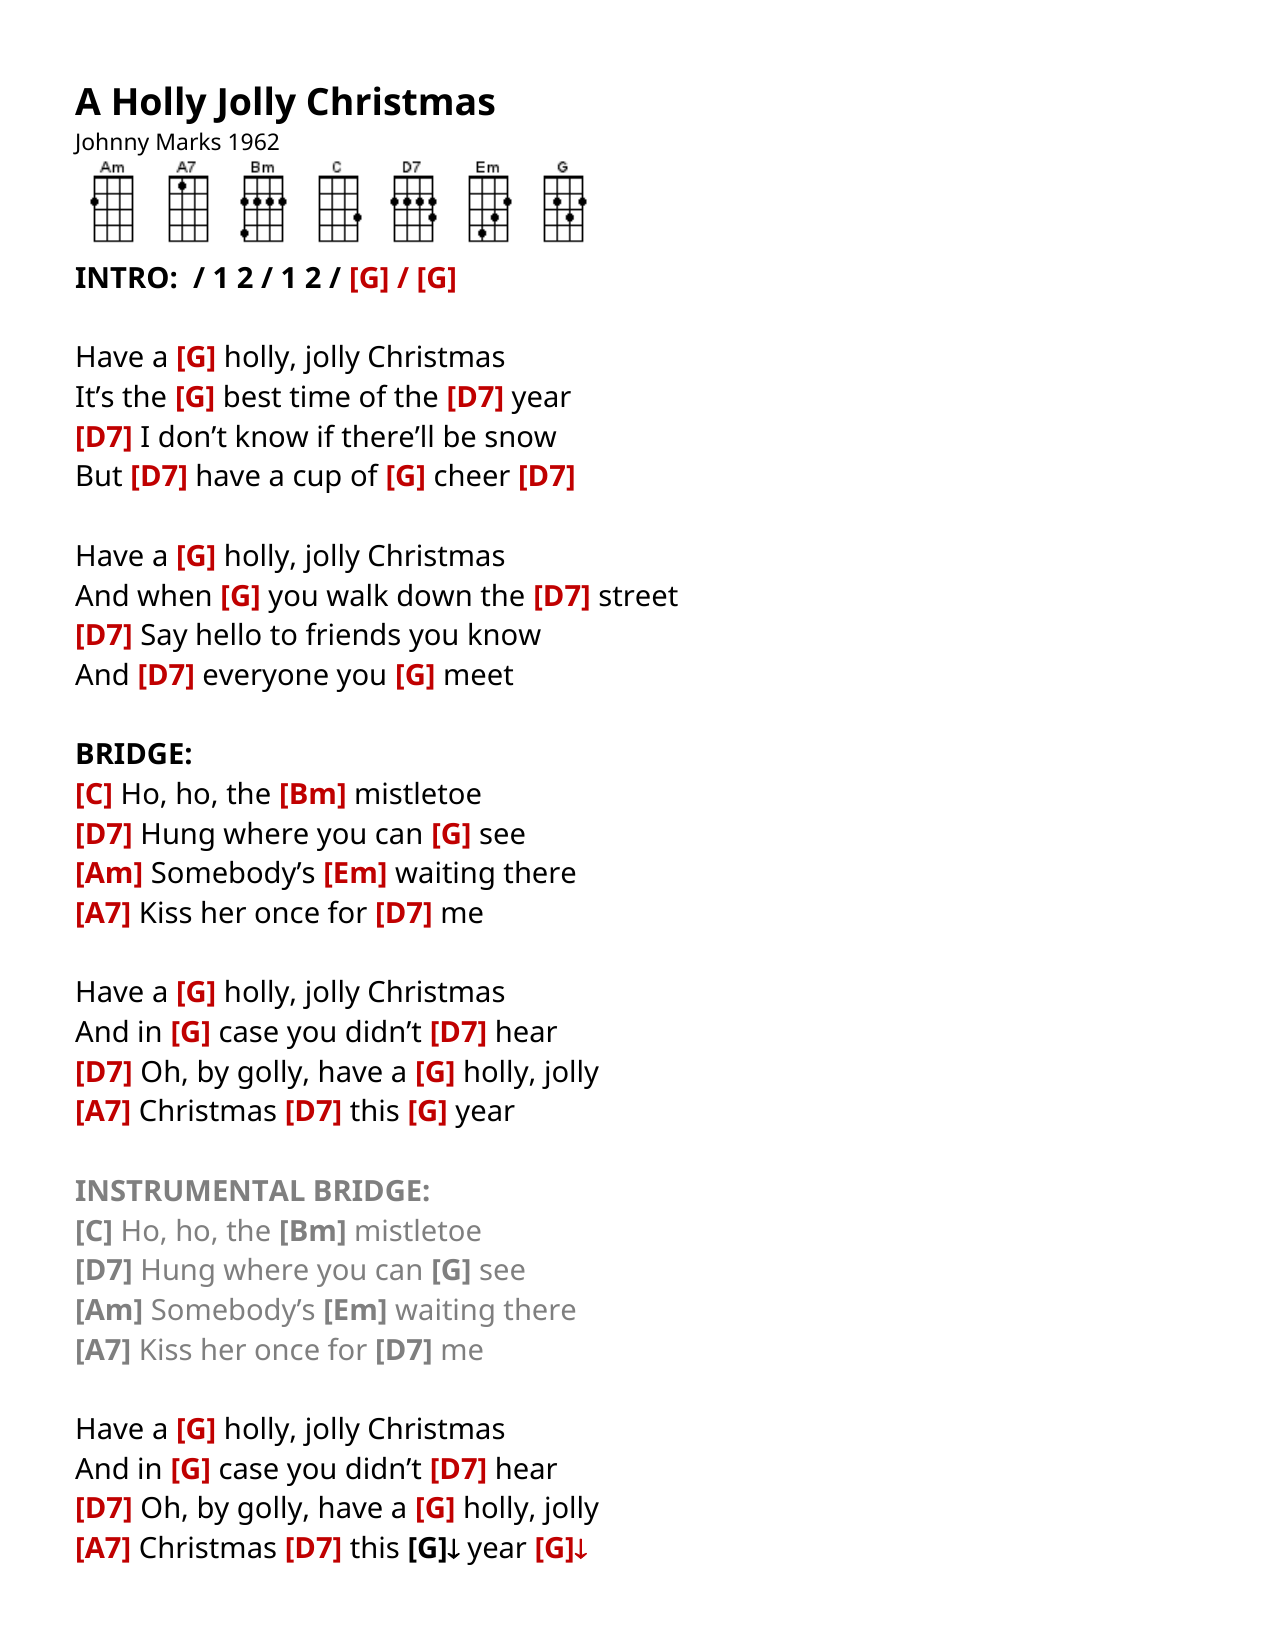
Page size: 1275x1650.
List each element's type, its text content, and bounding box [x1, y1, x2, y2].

text And [D7] everyone you [G] meet [75, 654, 1200, 694]
text INTRO: / 1 2 / 1 2 / [G] / [G] [75, 257, 1200, 297]
subtitle A Holly Jolly Christmas [75, 75, 1200, 126]
text Johnny Marks 1962 [75, 126, 1200, 157]
text [C] Ho, ho, the [Bm] mistletoe [75, 1210, 1200, 1249]
text [Am] Somebody’s [Em] waiting there [75, 1289, 1200, 1329]
text And in [G] case you didn’t [D7] hear [75, 1011, 1200, 1051]
text INSTRUMENTAL BRIDGE: [75, 1170, 1200, 1210]
text [A7] Kiss her once for [D7] me [75, 1329, 1200, 1368]
text [A7] Kiss her once for [D7] me [75, 892, 1200, 932]
text [D7] Say hello to friends you know [75, 614, 1200, 654]
text [D7] I don’t know if there’ll be snow [75, 416, 1200, 456]
text [C] Ho, ho, the [Bm] mistletoe [75, 773, 1200, 813]
text And when [G] you walk down the [D7] street [75, 575, 1200, 614]
text [D7] Oh, by golly, have a [G] holly, jolly [75, 1051, 1200, 1091]
text It’s the [G] best time of the [D7] year [75, 376, 1200, 416]
text [D7] Hung where you can [G] see [75, 813, 1200, 853]
text And in [G] case you didn’t [D7] hear [75, 1448, 1200, 1488]
text [D7] Oh, by golly, have a [G] holly, jolly [75, 1488, 1200, 1527]
text But [D7] have a cup of [G] cheer [D7] [75, 456, 1200, 495]
text [A7] Christmas [D7] this [G] year [G] [75, 1527, 1200, 1567]
text Have a [G] holly, jolly Christmas [75, 337, 1200, 376]
text Have a [G] holly, jolly Christmas [75, 972, 1200, 1011]
text [Am] Somebody’s [Em] waiting there [75, 853, 1200, 892]
picture [75, 157, 600, 258]
text [D7] Hung where you can [G] see [75, 1249, 1200, 1289]
text Have a [G] holly, jolly Christmas [75, 1408, 1200, 1448]
text BRIDGE: [75, 733, 1200, 773]
text [A7] Christmas [D7] this [G] year [75, 1091, 1200, 1130]
text Have a [G] holly, jolly Christmas [75, 535, 1200, 575]
